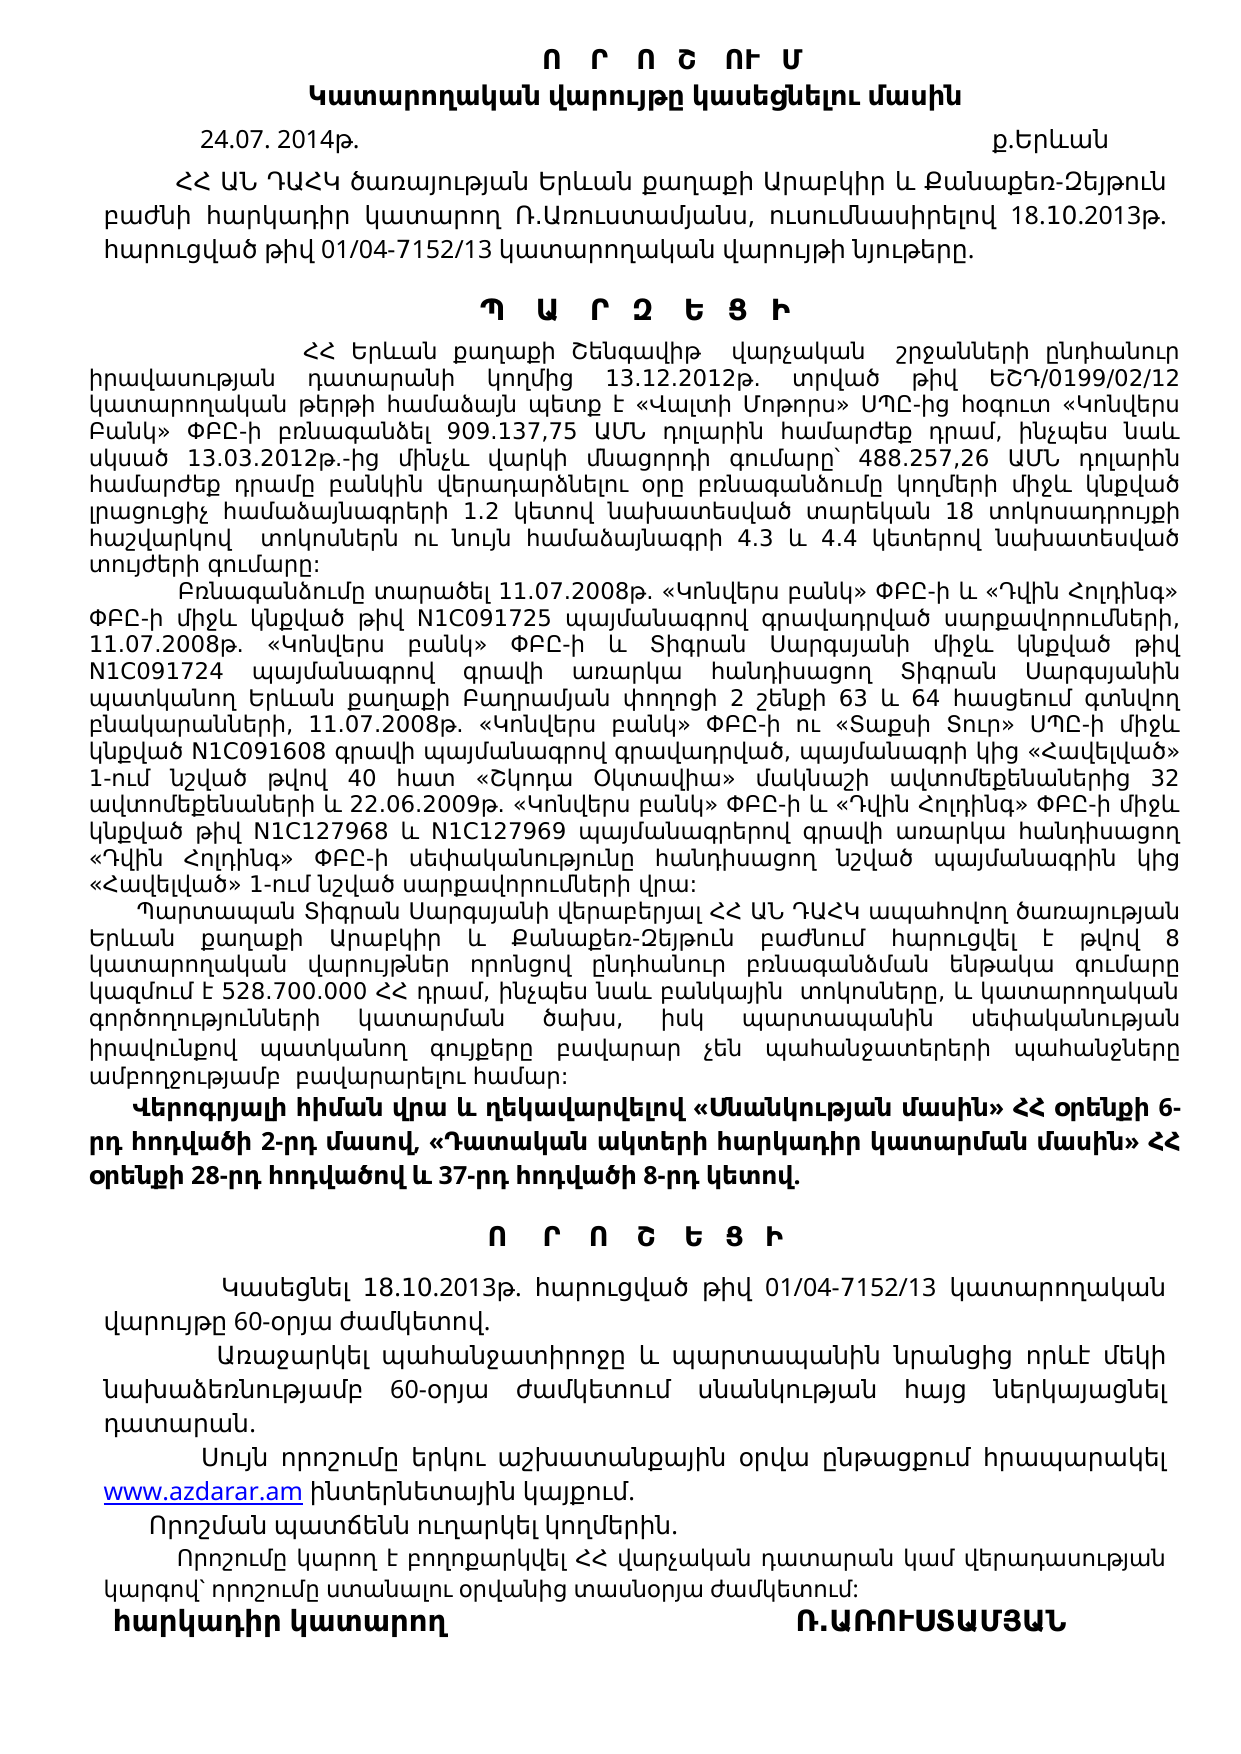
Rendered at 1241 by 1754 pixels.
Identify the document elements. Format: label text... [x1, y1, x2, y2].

text Որոշումը կարող է բողոքարկվել ՀՀ վարչական դատարան կամ վերադասության կարգով` որոշումը ստանալու օրվանից տասնօրյա ժամկետում: [103, 1542, 1167, 1604]
text Առաջարկել պահանջատիրոջը և պարտապանին նրանցից որևէ մեկի նախաձեռնությամբ 60-օրյա ժամկետում սնանկության հայց ներկայացնել դատարան. [103, 1338, 1167, 1440]
text Սույն որոշումը երկու աշխատանքային օրվա ընթացքում հրապարակել www.azdarar.am ինտերնետային կայքում. [103, 1440, 1167, 1508]
text Որոշման պատճենն ուղարկել կողմերին. [103, 1508, 1167, 1542]
text Կատարողական վարույթը կասեցնելու մասին [103, 76, 1167, 113]
text 24.07. 2014թ. ք.Երևան [103, 121, 1167, 155]
text Պ Ա Ր Զ Ե Ց Ի [103, 289, 1167, 328]
text Բռնագանձումը տարածել 11.07.2008թ. «Կոնվերս բանկ» ՓԲԸ-ի և «Դվին Հոլդինգ» ՓԲԸ-ի միջև կնքված թիվ N1C091725 պայմանագրով գրավադրված սարքավորումների, 11.07.2008թ. «Կոնվերս բանկ» ՓԲԸ-ի և Տիգրան Սարգսյանի միջև կնքված թիվ N1C091724 պայմանագրով գրավի առարկա հանդիսացող Տիգրան Սարգսյանին պատկանող Երևան քաղաքի Բաղրամյան փողոցի 2 շենքի 63 և 64 հասցեում գտնվող բնակարանների, 11.07.2008թ. «Կոնվերս բանկ» ՓԲԸ-ի ու «Տաքսի Տուր» ՍՊԸ-ի միջև կնքված N1C091608 գրավի պայմանագրով գրավադրված, պայմանագրի կից «Հավելված» 1-ում նշված թվով 40 հատ «Շկոդա Օկտավիա» մակնաշի ավտոմեքենաներից 32 ավտոմեքենաների և 22.06.2009թ. «Կոնվերս բանկ» ՓԲԸ-ի և «Դվին Հոլդինգ» ՓԲԸ-ի միջև կնքված թիվ N1C127968 և N1C127969 պայմանագրերով գրավի առարկա հանդիսացող «Դվին Հոլդինգ» ՓԲԸ-ի սեփականությունը հանդիսացող նշված պայմանագրին կից «Հավելված» 1-ում նշված սարքավորումների վրա: [88, 578, 1181, 898]
text Պարտապան Տիգրան Սարգսյանի վերաբերյալ ՀՀ ԱՆ ԴԱՀԿ ապահովող ծառայության Երևան քաղաքի Արաբկիր և Քանաքեռ-Զեյթուն բաժնում հարուցվել է թվով 8 կատարողական վարույթներ որոնցով ընդհանուր բռնագանձման ենթակա գումարը կազմում է 528.700.000 ՀՀ դրամ, ինչպես նաև բանկային տոկոսները, և կատարողական գործողությունների կատարման ծախս, իսկ պարտապանին սեփականության իրավունքով պատկանող գույքերը բավարար չեն պահանջատերերի պահանջները ամբողջությամբ բավարարելու համար: [88, 898, 1181, 1089]
text ՀՀ ԱՆ ԴԱՀԿ ծառայության Երևան քաղաքի Արաբկիր և Քանաքեռ-Զեյթուն բաժնի հարկադիր կատարող Ռ.Առուստամյանս, ուսումնասիրելով 18.10.2013թ. հարուցված թիվ 01/04-7152/13 կատարողական վարույթի նյութերը. [103, 164, 1167, 266]
text Ո Ր Ո Շ ՈՒ Մ [177, 44, 1167, 76]
text հարկադիր կատարող Ռ.ԱՌՈՒՍՏԱՄՅԱՆ [103, 1604, 1167, 1638]
text Ո Ր Ո Շ Ե Ց Ի [103, 1221, 1167, 1252]
text Կասեցնել 18.10.2013թ. հարուցված թիվ 01/04-7152/13 կատարողական վարույթը 60-օրյա ժամկետով. [103, 1269, 1167, 1338]
text Վերոգրյալի հիման վրա և ղեկավարվելով «Սնանկության մասին» ՀՀ օրենքի 6-րդ հոդվածի 2-րդ մասով, «Դատական ակտերի հարկադիր կատարման մասին» ՀՀ օրենքի 28-րդ հոդվածով և 37-րդ հոդվածի 8-րդ կետով. [88, 1089, 1181, 1192]
text ՀՀ Երևան քաղաքի Շենգավիթ վարչական շրջանների ընդհանուր իրավասության դատարանի կողմից 13.12.2012թ. տրված թիվ ԵՇԴ/0199/02/12 կատարողական թերթի համաձայն պետք է «Վալտի Մոթորս» ՍՊԸ-ից հօգուտ «Կոնվերս Բանկ» ՓԲԸ-ի բռնագանձել 909.137,75 ԱՄՆ դոլարին համարժեք դրամ, ինչպես նաև սկսած 13.03.2012թ.-ից մինչև վարկի մնացորդի գումարը՝ 488.257,26 ԱՄՆ դոլարին համարժեք դրամը բանկին վերադարձնելու օրը բռնագանձումը կողմերի միջև կնքված լրացուցիչ համաձայնագրերի 1.2 կետով նախատեսված տարեկան 18 տոկոսադրույքի հաշվարկով տոկոսներն ու նույն համաձայնագրի 4.3 և 4.4 կետերով նախատեսված տույժերի գումարը: [88, 338, 1181, 578]
